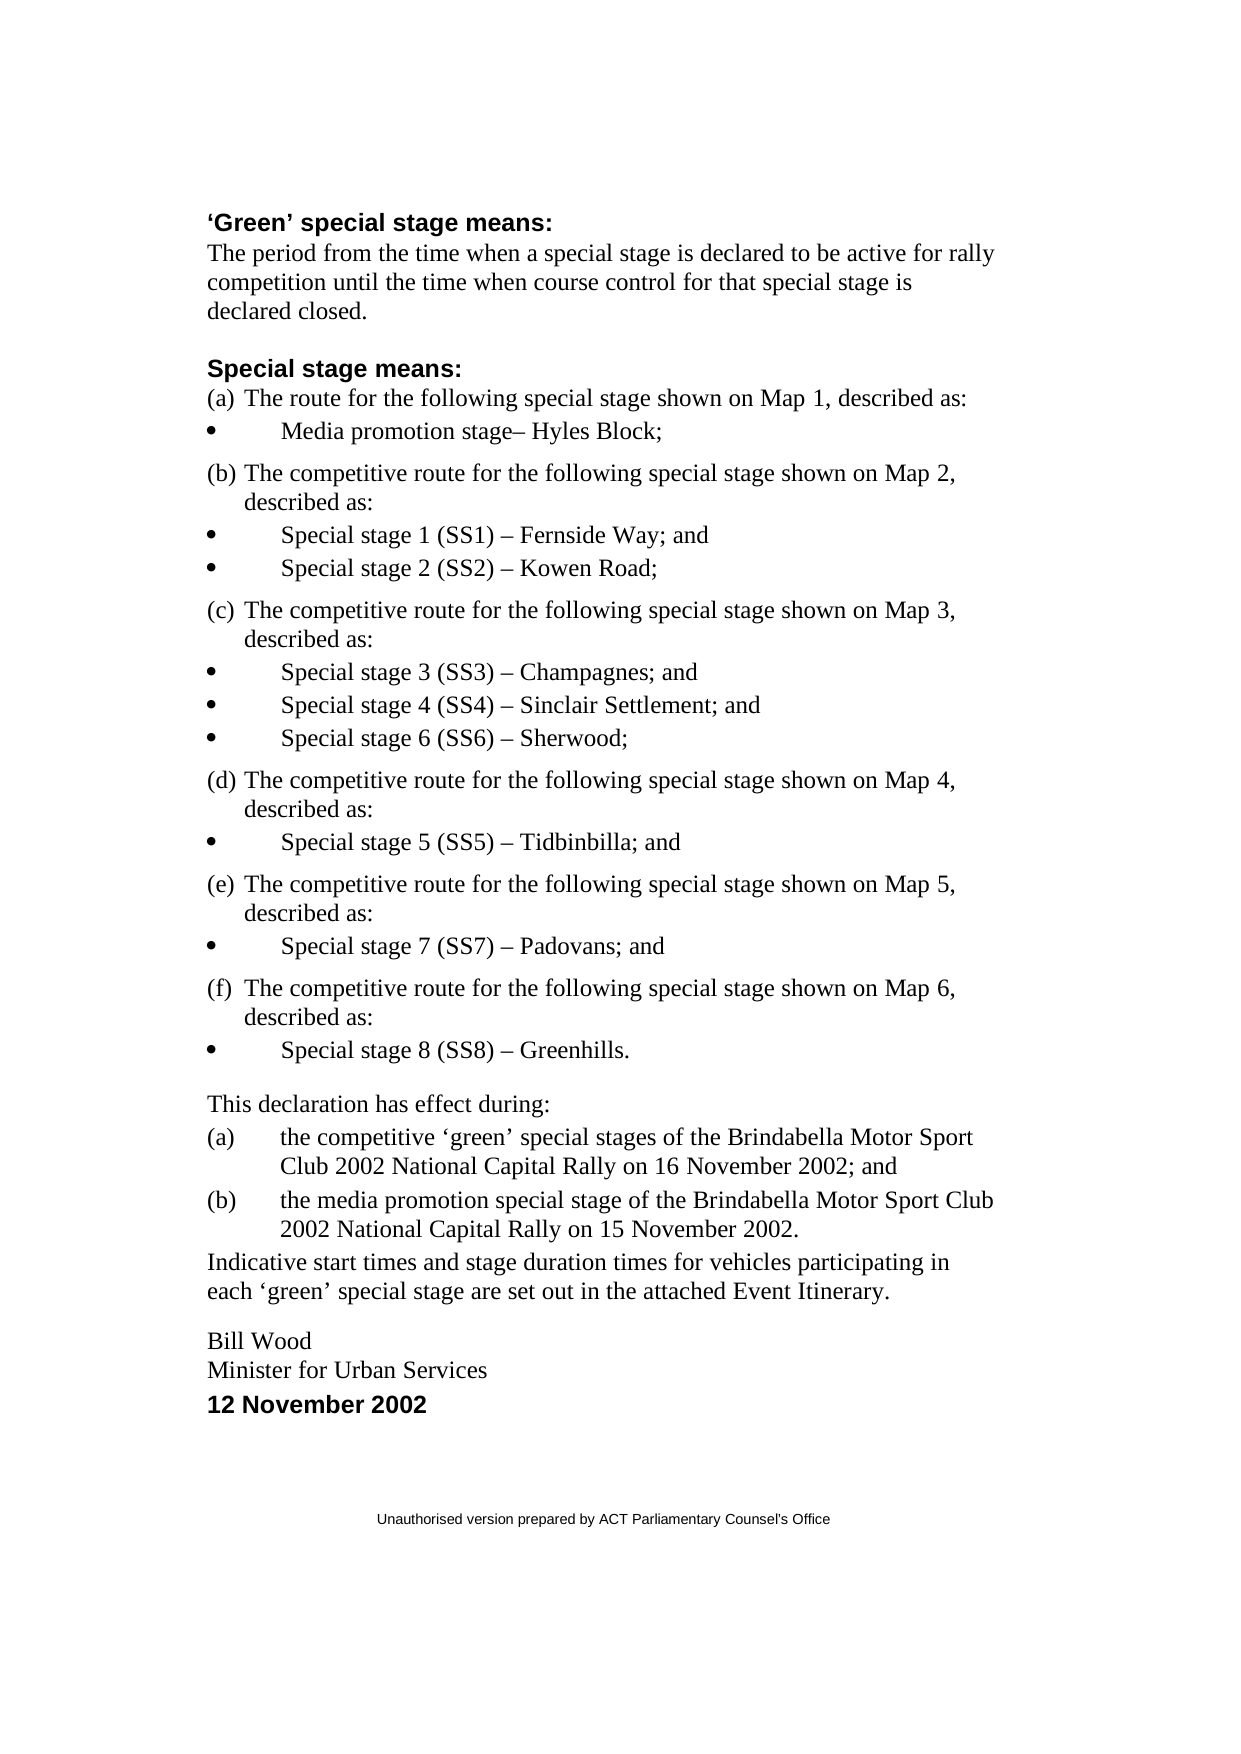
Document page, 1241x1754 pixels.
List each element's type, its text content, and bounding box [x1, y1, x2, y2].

list the media promotion special stage of the Brindabella Motor Sport Club 2002 National Capital Rally on 15 November 2002. [207, 1184, 1000, 1243]
list Special stage 3 (SS3) – Champagnes; and [207, 657, 1000, 686]
list The competitive route for the following special stage shown on Map 6, described as: [207, 973, 1000, 1031]
list The competitive route for the following special stage shown on Map 5, described as: [207, 869, 1000, 927]
list Special stage 4 (SS4) – Sinclair Settlement; and [207, 690, 1000, 719]
list The route for the following special stage shown on Map 1, described as: [207, 383, 1000, 412]
list The competitive route for the following special stage shown on Map 2, described as: [207, 457, 1000, 516]
list Special stage 2 (SS2) – Kowen Road; [207, 553, 1000, 582]
list Special stage 1 (SS1) – Fernside Way; and [207, 520, 1000, 549]
list the competitive ‘green’ special stages of the Brindabella Motor Sport Club 2002 National Capital Rally on 16 November 2002; and [207, 1122, 1000, 1180]
list Special stage 5 (SS5) – Tidbinbilla; and [207, 827, 1000, 856]
list The competitive route for the following special stage shown on Map 4, described as: [207, 765, 1000, 823]
text ‘Green’ special stage means: [207, 208, 1000, 237]
list Special stage 8 (SS8) – Greenhills. [207, 1035, 1000, 1064]
list The competitive route for the following special stage shown on Map 3, described as: [207, 594, 1000, 653]
text Bill Wood Minister for Urban Services [207, 1326, 1000, 1384]
list Media promotion stage– Hyles Block; [207, 416, 1000, 445]
text 12 November 2002 [207, 1390, 1000, 1419]
text Indicative start times and stage duration times for vehicles participating in each ‘green’ special stage are set out in the attached Event Itinerary. [207, 1247, 1000, 1305]
text Special stage means: [207, 354, 1000, 383]
text The period from the time when a special stage is declared to be active for rally competition until the time when course control for that special stage is declared closed. [207, 237, 1000, 324]
list Special stage 7 (SS7) – Padovans; and [207, 931, 1000, 960]
list Special stage 6 (SS6) – Sherwood; [207, 723, 1000, 752]
text This declaration has effect during: [207, 1089, 1000, 1118]
